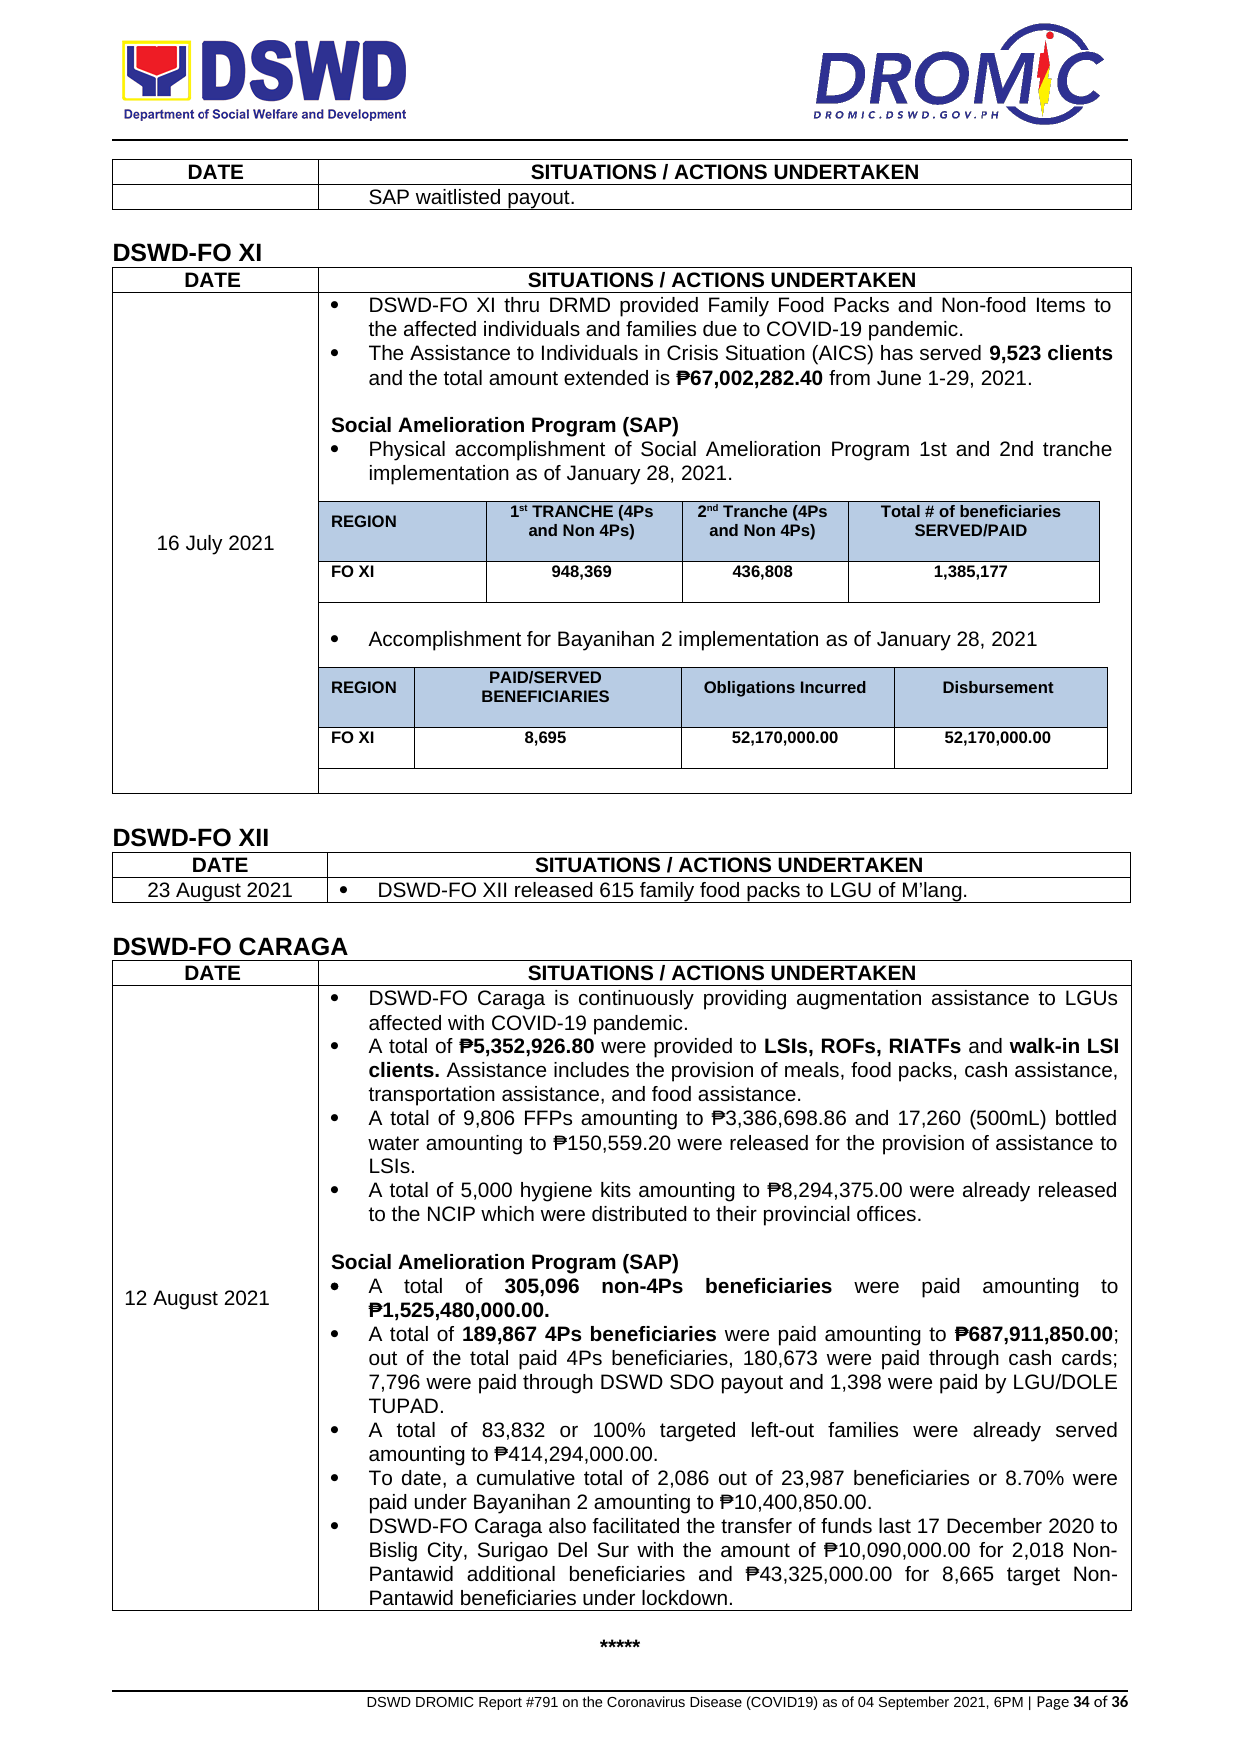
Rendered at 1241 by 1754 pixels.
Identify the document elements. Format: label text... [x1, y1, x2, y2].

text ***** [112, 1635, 1128, 1659]
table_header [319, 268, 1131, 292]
picture [112, 37, 416, 125]
text DSWD-FO CARAGA [112, 931, 1128, 960]
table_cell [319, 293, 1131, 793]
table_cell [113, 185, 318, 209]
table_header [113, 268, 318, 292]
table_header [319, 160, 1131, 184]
text DSWD-FO XII [112, 823, 1128, 852]
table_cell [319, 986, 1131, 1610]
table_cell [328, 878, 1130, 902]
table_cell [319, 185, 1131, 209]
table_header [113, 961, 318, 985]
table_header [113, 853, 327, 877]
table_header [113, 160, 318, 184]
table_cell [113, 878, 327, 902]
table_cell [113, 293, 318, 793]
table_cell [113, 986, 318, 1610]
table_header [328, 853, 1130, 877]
picture [781, 23, 1133, 125]
text DSWD-FO XI [112, 238, 1128, 267]
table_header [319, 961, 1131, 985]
